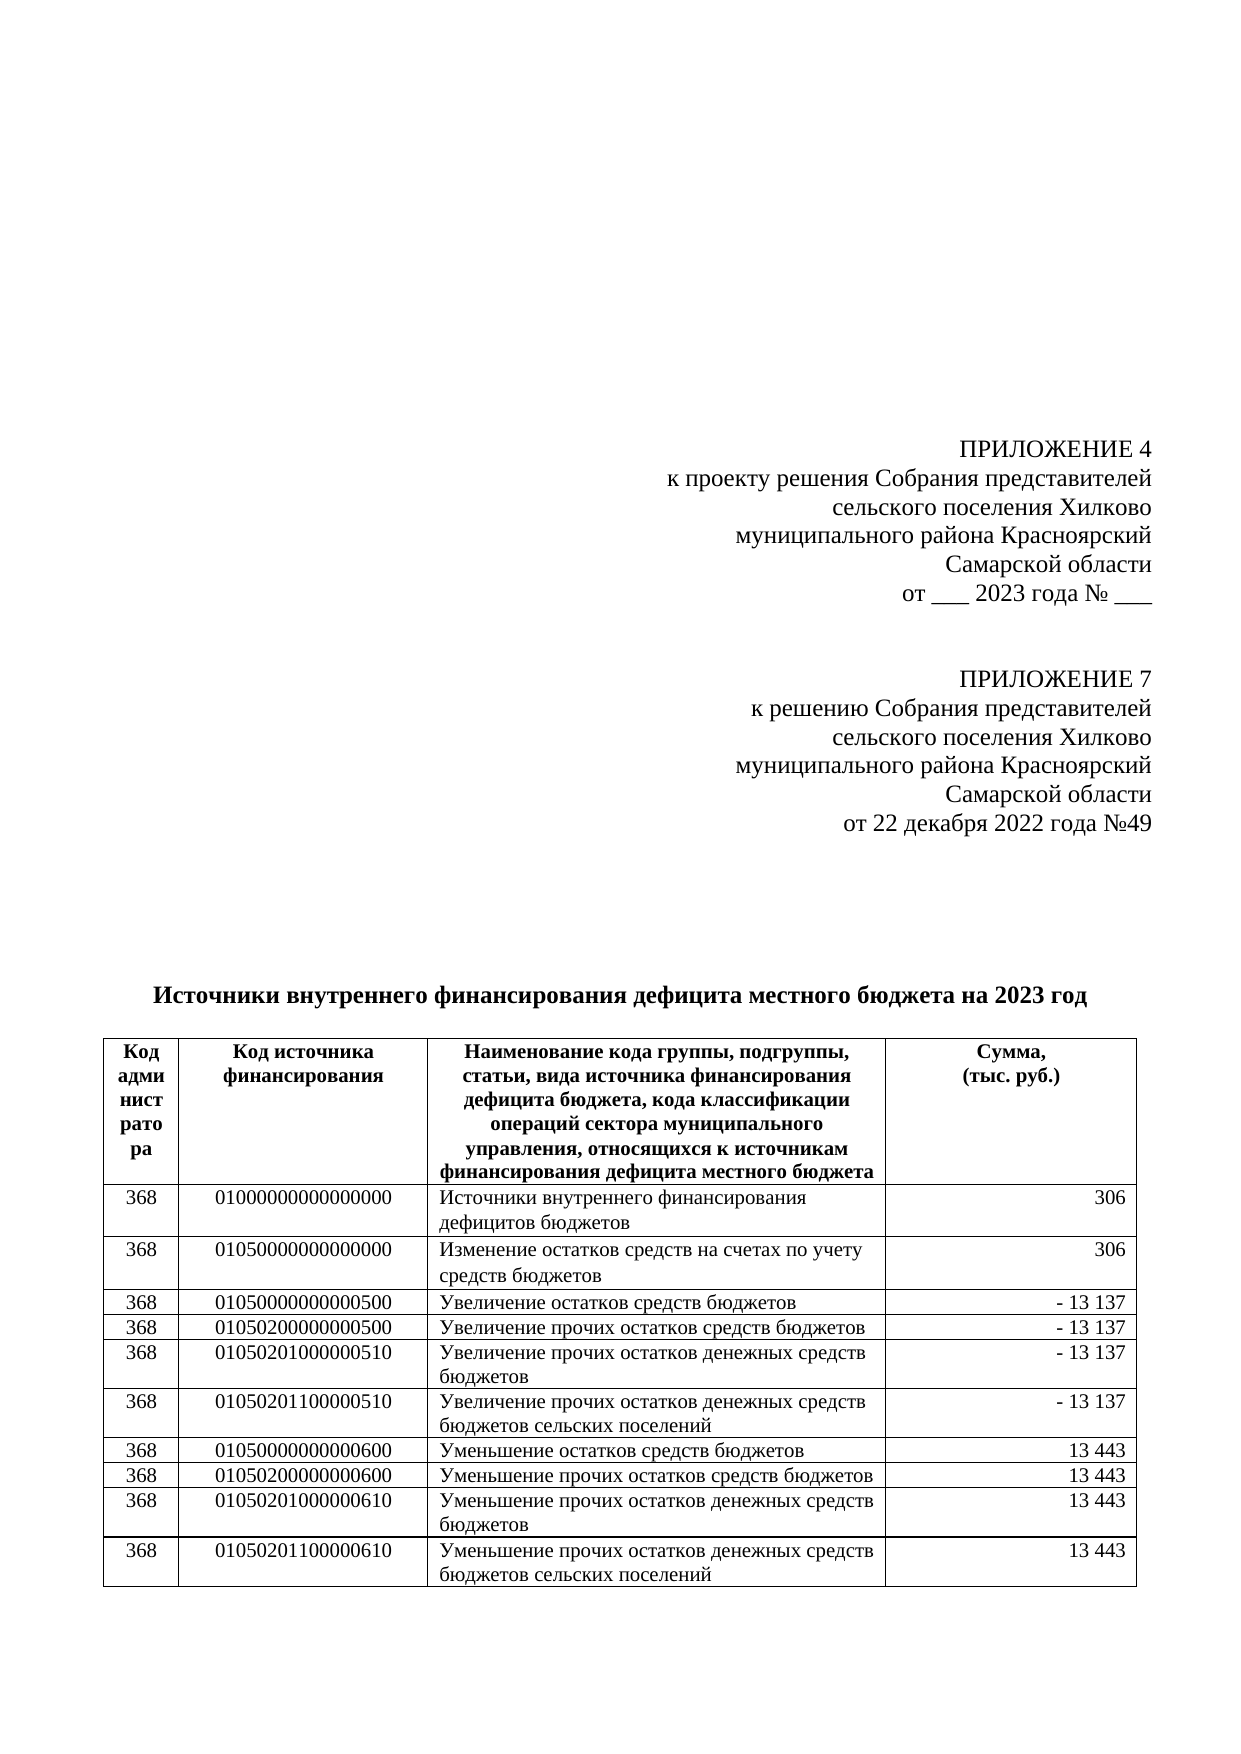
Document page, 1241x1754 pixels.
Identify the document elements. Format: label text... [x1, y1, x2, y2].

table_cell Источники внутреннего финансирования дефицитов бюджетов [428, 1185, 885, 1236]
table_cell 368 [104, 1185, 178, 1236]
table_cell Увеличение прочих остатков средств бюджетов [428, 1315, 885, 1339]
table_cell 13 443 [886, 1538, 1136, 1586]
table_cell 13 443 [886, 1438, 1136, 1462]
text сельского поселения Хилково [502, 722, 1152, 751]
text Самарской области [502, 549, 1152, 578]
text сельского поселения Хилково [502, 492, 1152, 521]
table_cell 13 443 [886, 1488, 1136, 1536]
table_cell 01050000000000000 [179, 1237, 427, 1288]
text к решению Собрания представителей [502, 693, 1152, 722]
table_cell Уменьшение прочих остатков денежных средств бюджетов сельских поселений [428, 1538, 885, 1586]
table_cell 368 [104, 1538, 178, 1586]
table_cell 306 [886, 1237, 1136, 1288]
table_cell 368 [104, 1463, 178, 1487]
text ПРИЛОЖЕНИЕ 4 [502, 434, 1152, 463]
table_header Наименование кода группы, подгруппы, статьи, вида источника финансирования дефицита бюджета, кода классификации операций сектора муниципального управления, относящихся к источникам финансирования дефицита местного бюджета [428, 1039, 885, 1183]
table_cell - 13 137 [886, 1315, 1136, 1339]
table_cell 368 [104, 1488, 178, 1536]
table_cell 368 [104, 1237, 178, 1288]
text Источники внутреннего финансирования дефицита местного бюджета на 2023 год [89, 981, 1152, 1009]
table_cell - 13 137 [886, 1290, 1136, 1314]
text ПРИЛОЖЕНИЕ 7 [502, 664, 1152, 693]
text муниципального района Красноярский [502, 751, 1152, 779]
table_header Сумма, (тыс. руб.) [886, 1039, 1136, 1183]
table_cell Уменьшение прочих остатков денежных средств бюджетов [428, 1488, 885, 1536]
text муниципального района Красноярский [502, 521, 1152, 549]
table_header Код администратора [104, 1039, 178, 1183]
text к проекту решения Собрания представителей [502, 463, 1152, 492]
table_cell Уменьшение остатков средств бюджетов [428, 1438, 885, 1462]
table_cell 306 [886, 1185, 1136, 1236]
table_cell 01050200000000500 [179, 1315, 427, 1339]
table_header Код источника финансирования [179, 1039, 427, 1183]
table_cell Изменение остатков средств на счетах по учету средств бюджетов [428, 1237, 885, 1288]
table_cell 01050201000000510 [179, 1340, 427, 1388]
table_cell Уменьшение прочих остатков средств бюджетов [428, 1463, 885, 1487]
table_cell Увеличение прочих остатков денежных средств бюджетов [428, 1340, 885, 1388]
table_cell 01050000000000600 [179, 1438, 427, 1462]
table_cell 01000000000000000 [179, 1185, 427, 1236]
table_cell 01050200000000600 [179, 1463, 427, 1487]
table_cell Увеличение прочих остатков денежных средств бюджетов сельских поселений [428, 1389, 885, 1437]
table_cell 01050201100000610 [179, 1538, 427, 1586]
text от 22 декабря 2022 года №49 [502, 808, 1152, 837]
text от ___ 2023 года № ___ [89, 578, 1152, 607]
table_cell 368 [104, 1290, 178, 1314]
table_cell 01050201100000510 [179, 1389, 427, 1437]
table_cell 368 [104, 1340, 178, 1388]
table_cell - 13 137 [886, 1389, 1136, 1437]
table_cell 01050201000000610 [179, 1488, 427, 1536]
text Самарской области [502, 779, 1152, 808]
table_cell 368 [104, 1389, 178, 1437]
table_cell Увеличение остатков средств бюджетов [428, 1290, 885, 1314]
table_cell 13 443 [886, 1463, 1136, 1487]
table_cell 01050000000000500 [179, 1290, 427, 1314]
table_cell 368 [104, 1315, 178, 1339]
table_cell - 13 137 [886, 1340, 1136, 1388]
table_cell 368 [104, 1438, 178, 1462]
